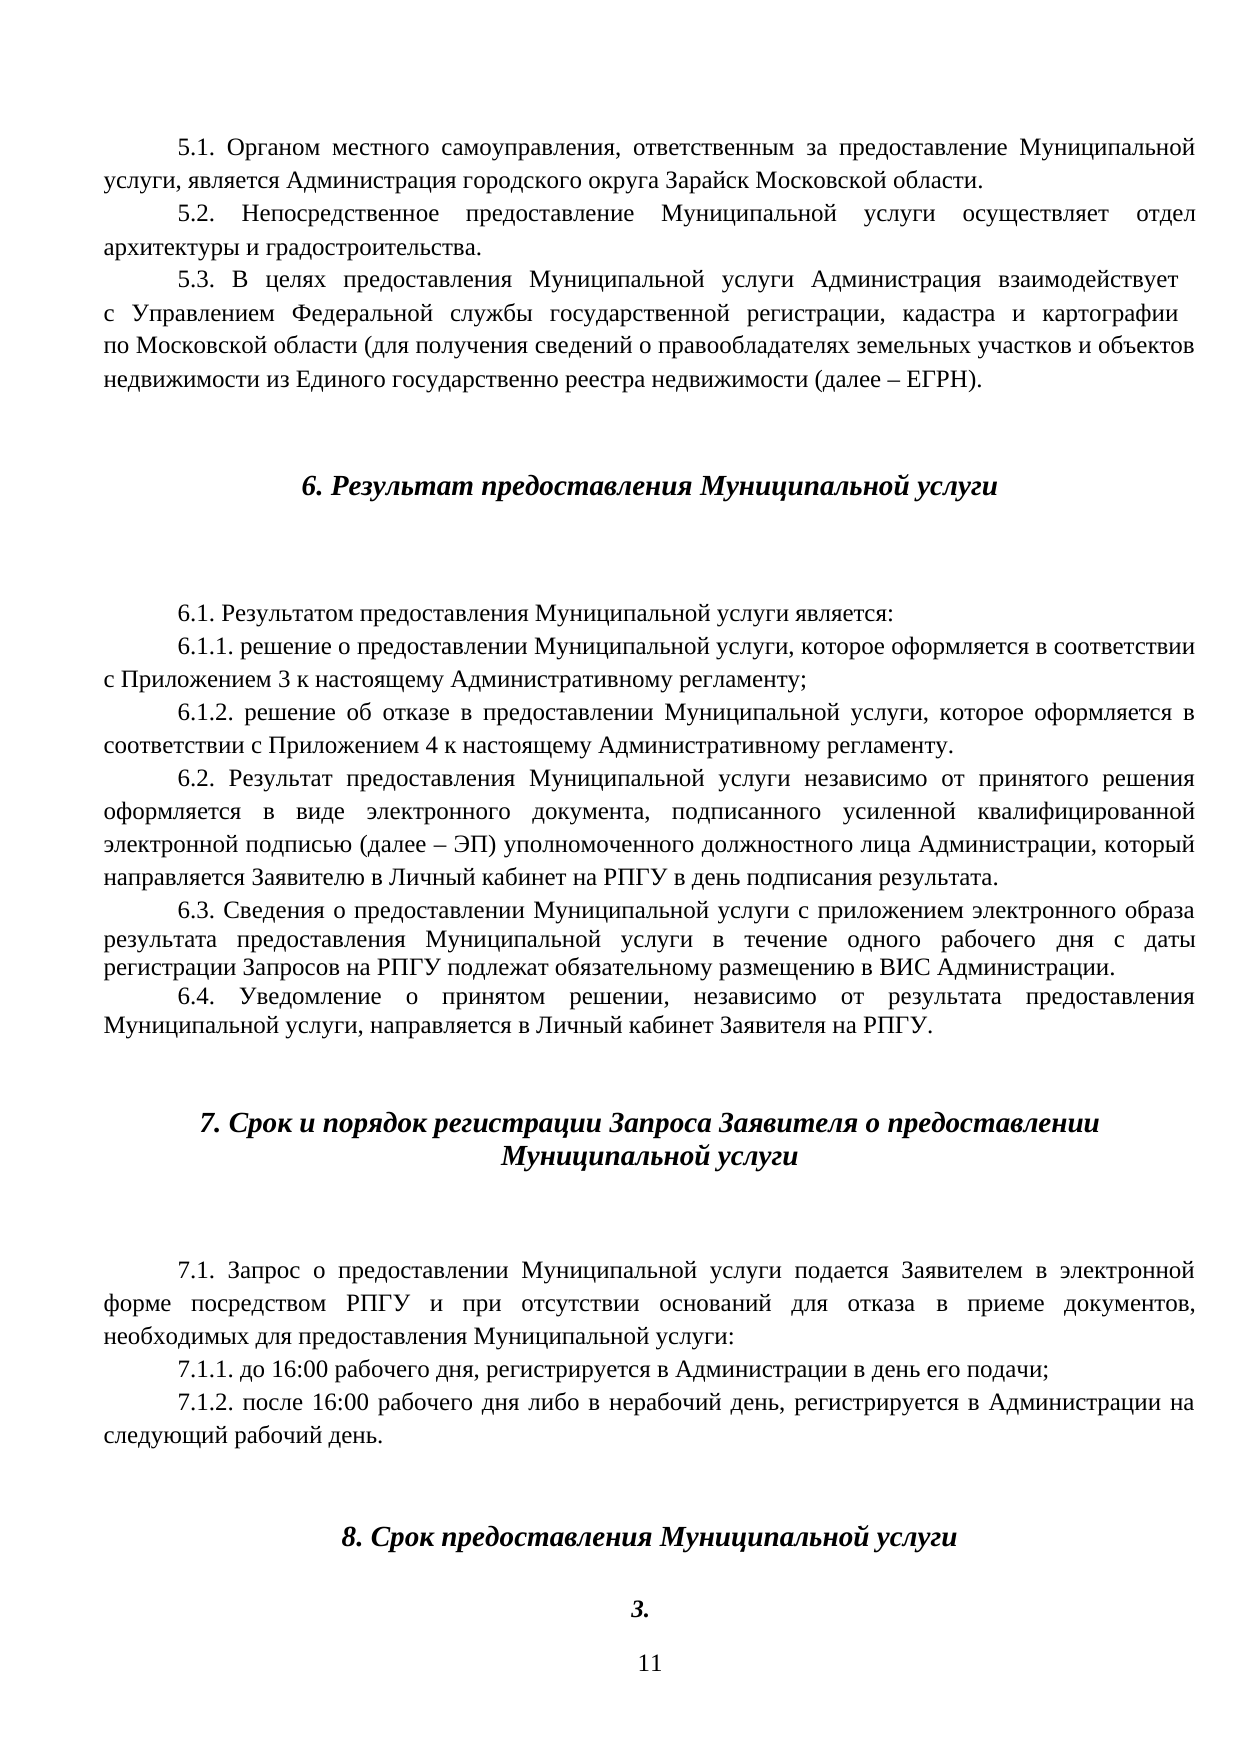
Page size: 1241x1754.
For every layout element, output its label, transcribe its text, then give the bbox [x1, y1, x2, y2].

list 7. Срок и порядок регистрации Запроса Заявителя о предоставлении Муниципальной услуги [103, 1105, 1196, 1172]
list 5.1. Органом местного самоуправления, ответственным за предоставление Муниципальной услуги, является Администрация городского округа Зарайск Московской области. [103, 132, 1196, 194]
list 7.1.2. после 16:00 рабочего дня либо в нерабочий день, регистрируется в Администрации на следующий рабочий день. [103, 1387, 1196, 1449]
text 6.3. Сведения о предоставлении Муниципальной услуги с приложением электронного образа результата предоставления Муниципальной услуги в течение одного рабочего дня с даты регистрации Запросов на РПГУ подлежат обязательному размещению в ВИС Администрации. [103, 895, 1196, 981]
list 8. Срок предоставления Муниципальной услуги [103, 1519, 1196, 1553]
list 5.3. В целях предоставления Муниципальной услуги Администрация взаимодействует с Управлением Федеральной службы государственной регистрации, кадастра и картографии по Московской области (для получения сведений о правообладателях земельных участков и объектов недвижимости из Единого государственно реестра недвижимости (далее – ЕГРН). [103, 264, 1196, 392]
list 6. Результат предоставления Муниципальной услуги [103, 468, 1196, 502]
list 7.1. Запрос о предоставлении Муниципальной услуги подается Заявителем в электронной форме посредством РПГУ и при отсутствии оснований для отказа в приеме документов, необходимых для предоставления Муниципальной услуги: [103, 1255, 1196, 1350]
list 6.1. Результатом предоставления Муниципальной услуги является: [103, 598, 1196, 627]
list 6.2. Результат предоставления Муниципальной услуги независимо от принятого решения оформляется в виде электронного документа, подписанного усиленной квалифицированной электронной подписью (далее – ЭП) уполномоченного должностного лица Администрации, который направляется Заявителю в Личный кабинет на РПГУ в день подписания результата. [103, 763, 1196, 891]
list 6.1.1. решение о предоставлении Муниципальной услуги, которое оформляется в соответствии с Приложением 3 к настоящему Административному регламенту; [103, 631, 1196, 693]
text 6.4. Уведомление о принятом решении, независимо от результата предоставления Муниципальной услуги, направляется в Личный кабинет Заявителя на РПГУ. [103, 981, 1196, 1039]
list 7.1.1. до 16:00 рабочего дня, регистрируется в Администрации в день его подачи; [103, 1354, 1196, 1383]
list 6.1.2. решение об отказе в предоставлении Муниципальной услуги, которое оформляется в соответствии с Приложением 4 к настоящему Административному регламенту. [103, 697, 1196, 759]
list 5.2. Непосредственное предоставление Муниципальной услуги осуществляет отдел архитектуры и градостроительства. [103, 198, 1196, 260]
